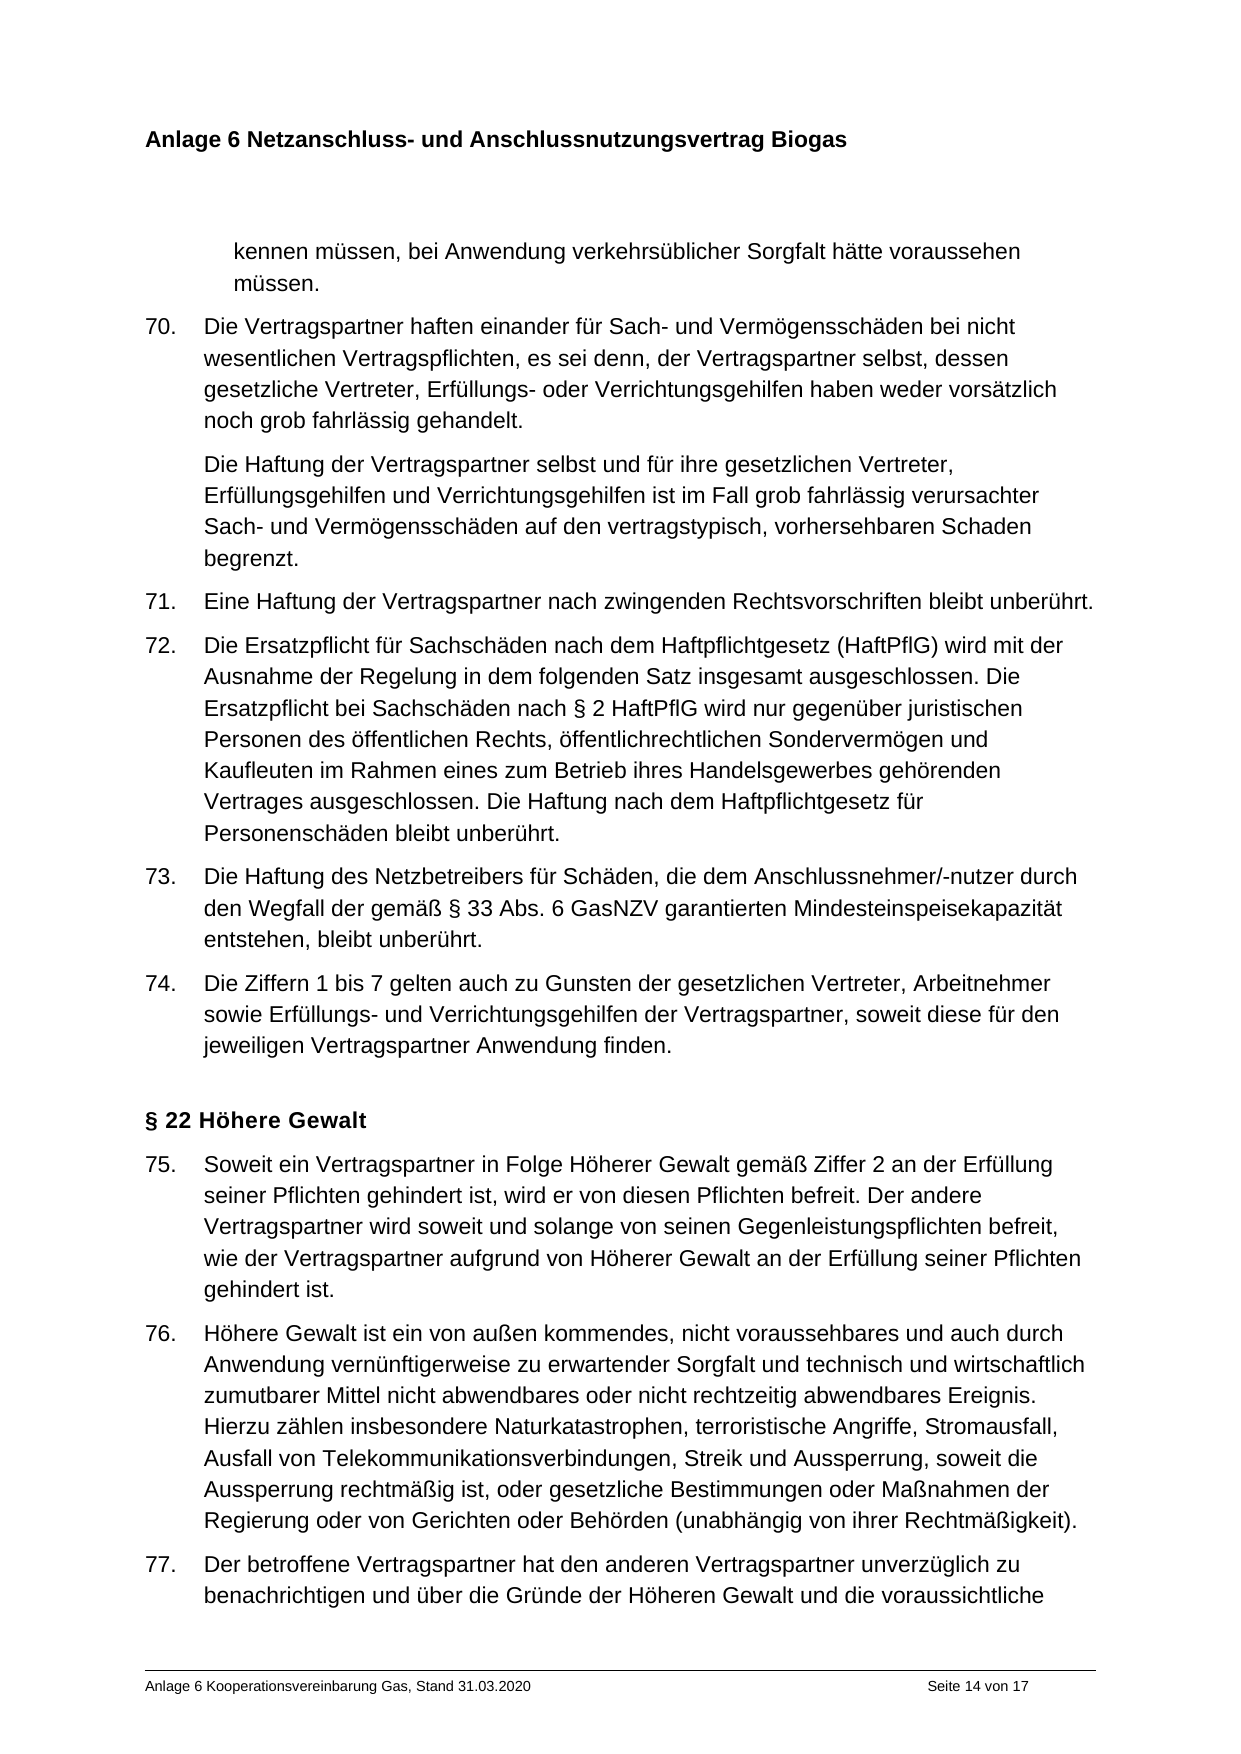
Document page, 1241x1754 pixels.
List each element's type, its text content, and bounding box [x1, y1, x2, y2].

subtitle § 22 Höhere Gewalt [145, 1102, 1096, 1133]
list Die Haftung des Netzbetreibers für Schäden, die dem Anschlussnehmer/-nutzer durch den Wegfall der gemäß § 33 Abs. 6 GasNZV garantierten Mindesteinspeisekapazität entstehen, bleibt unberührt. [145, 858, 1096, 952]
list Die Ersatzpflicht für Sachschäden nach dem Haftpflichtgesetz (HaftPflG) wird mit der Ausnahme der Regelung in dem folgenden Satz insgesamt ausgeschlossen. Die Ersatzpflicht bei Sachschäden nach § 2 HaftPflG wird nur gegenüber juristischen Personen des öffentlichen Rechts, öffentlichrechtlichen Sondervermögen und Kaufleuten im Rahmen eines zum Betrieb ihres Handelsgewerbes gehörenden Vertrages ausgeschlossen. Die Haftung nach dem Haftpflichtgesetz für Personenschäden bleibt unberührt. [145, 627, 1096, 846]
list Eine Haftung der Vertragspartner nach zwingenden Rechtsvorschriften bleibt unberührt. [145, 583, 1096, 614]
text Die Haftung der Vertragspartner selbst und für ihre gesetzlichen Vertreter, Erfüllungsgehilfen und Verrichtungsgehilfen ist im Fall grob fahrlässig verursachter Sach- und Vermögensschäden auf den vertragstypisch, vorhersehbaren Schaden begrenzt. [204, 446, 1096, 571]
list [145, 1546, 1096, 1608]
list Die Ziffern 1 bis 7 gelten auch zu Gunsten der gesetzlichen Vertreter, Arbeitnehmer sowie Erfüllungs- und Verrichtungsgehilfen der Vertragspartner, soweit diese für den jeweiligen Vertragspartner Anwendung finden. [145, 964, 1096, 1058]
list Die Vertragspartner haften einander für Sach- und Vermögensschäden bei nicht wesentlichen Vertragspflichten, es sei denn, der Vertragspartner selbst, dessen gesetzliche Vertreter, Erfüllungs- oder Verrichtungsgehilfen haben weder vorsätzlich noch grob fahrlässig gehandelt. [145, 308, 1096, 433]
list Soweit ein Vertragspartner in Folge Höherer Gewalt gemäß Ziffer 2 an der Erfüllung seiner Pflichten gehindert ist, wird er von diesen Pflichten befreit. Der andere Vertragspartner wird soweit und solange von seinen Gegenleistungspflichten befreit, wie der Vertragspartner aufgrund von Höherer Gewalt an der Erfüllung seiner Pflichten gehindert ist. [145, 1146, 1096, 1302]
list Höhere Gewalt ist ein von außen kommendes, nicht voraussehbares und auch durch Anwendung vernünftigerweise zu erwartender Sorgfalt und technisch und wirtschaftlich zumutbarer Mittel nicht abwendbares oder nicht rechtzeitig abwendbares Ereignis. Hierzu zählen insbesondere Naturkatastrophen, terroristische Angriffe, Stromausfall, Ausfall von Telekommunikationsverbindungen, Streik und Aussperrung, soweit die Aussperrung rechtmäßig ist, oder gesetzliche Bestimmungen oder Maßnahmen der Regierung oder von Gerichten oder Behörden (unabhängig von ihrer Rechtmäßigkeit). [145, 1314, 1096, 1533]
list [204, 233, 1096, 296]
